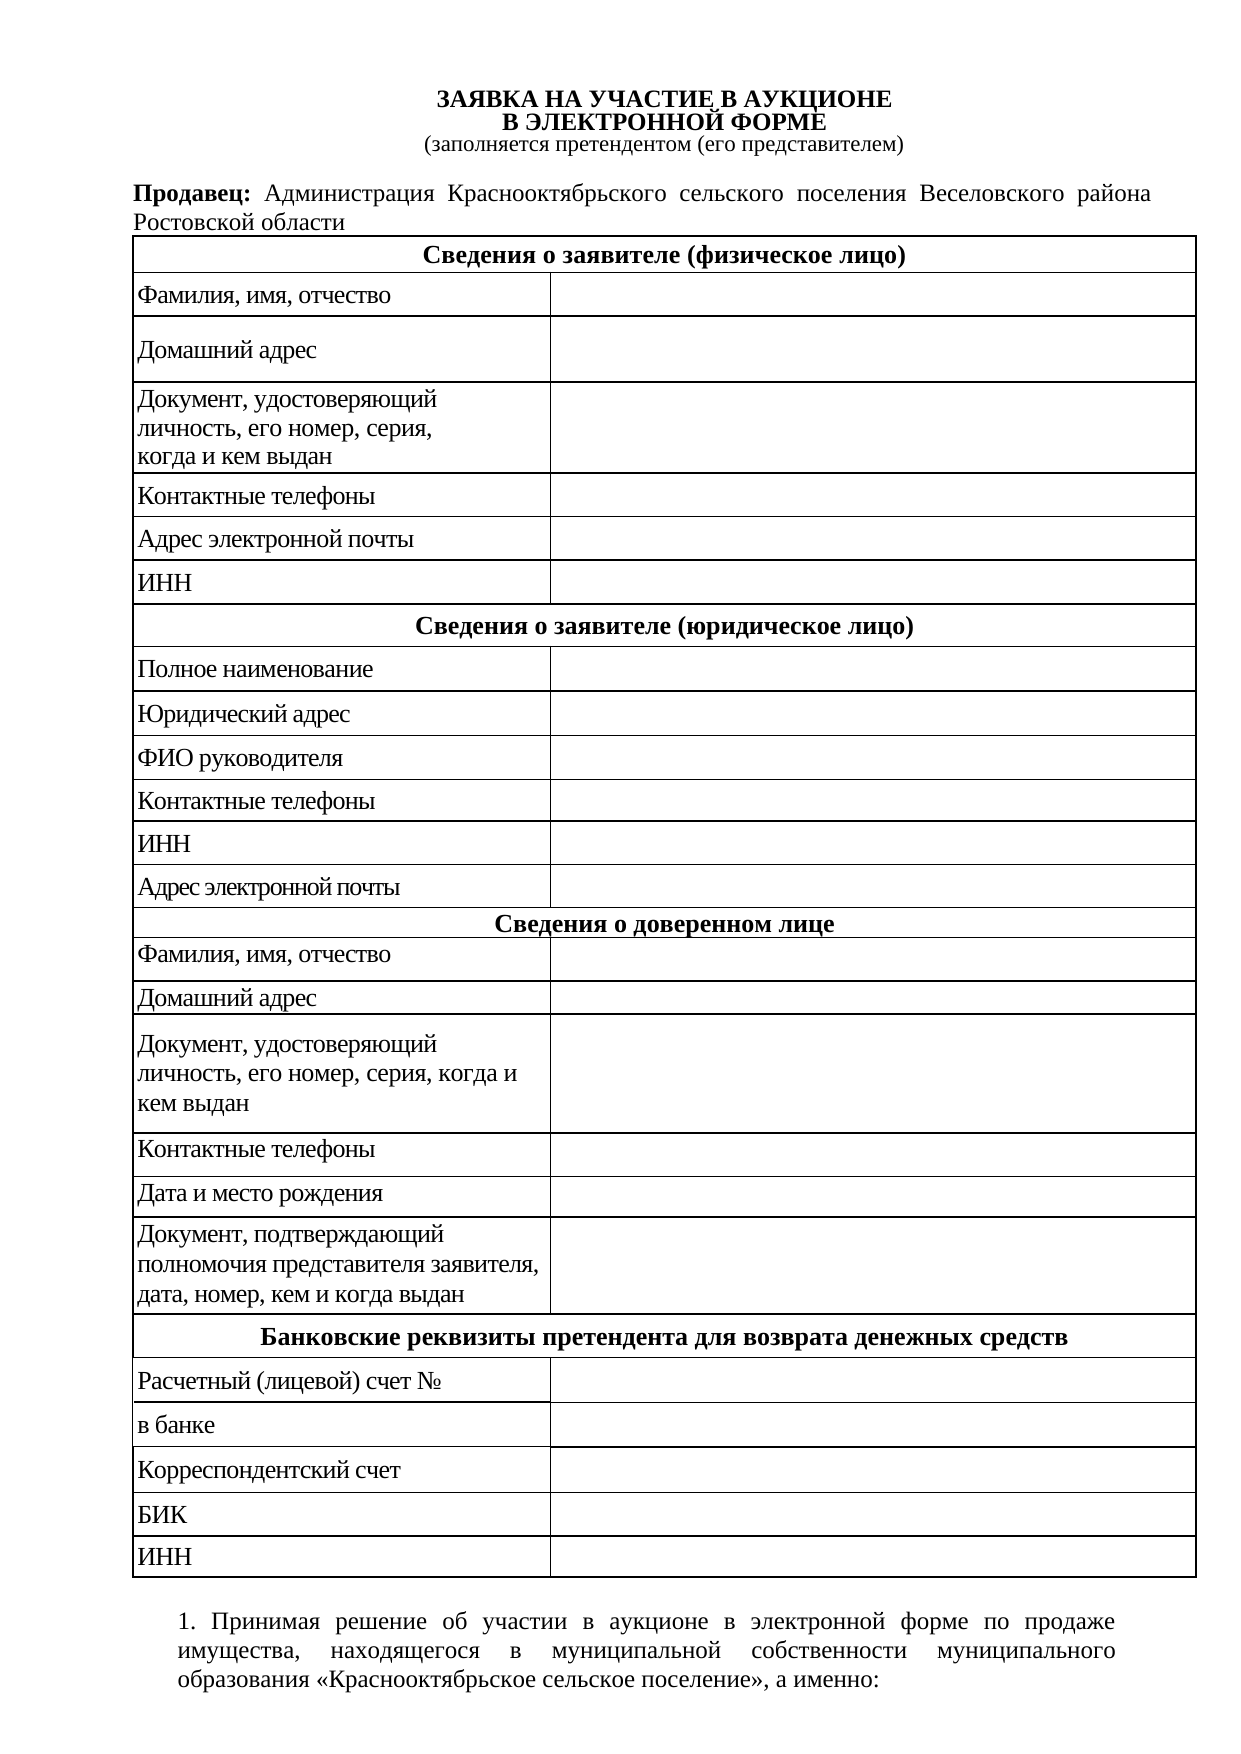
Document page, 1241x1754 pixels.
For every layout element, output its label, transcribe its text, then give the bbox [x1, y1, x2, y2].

table_cell Банковские реквизиты претендента для возврата денежных средств [134, 1315, 1195, 1357]
table_cell ИНН [134, 561, 550, 603]
table_cell Домашний адрес [134, 317, 550, 381]
table_header Сведения о заявителе (физическое лицо) [134, 237, 1195, 272]
text ЗАЯВКА НА УЧАСТИЕ В АУКЦИОНЕ [177, 89, 1152, 112]
table_cell Дата и место рождения [134, 1177, 550, 1216]
text Продавец: Администрация Краснооктябрьского сельского поселения Веселовского района Ростовской области [133, 178, 1152, 235]
text (заполняется претендентом (его представителем) [177, 134, 1152, 156]
table_cell [551, 1134, 1195, 1176]
table_cell [551, 317, 1195, 381]
table_cell ИНН [134, 1537, 550, 1576]
table_cell [551, 1537, 1195, 1576]
table_cell Контактные телефоны [134, 474, 550, 516]
table_cell Домашний адрес [134, 982, 550, 1013]
table_cell [551, 822, 1195, 863]
table_cell Контактные телефоны [134, 1134, 550, 1176]
table_cell Полное наименование [134, 647, 550, 690]
table_cell Адрес электронной почты [134, 517, 550, 559]
table_cell [551, 1015, 1195, 1132]
table_cell [551, 1448, 1195, 1492]
table_cell [551, 273, 1195, 315]
table_cell в банке [133, 1401, 550, 1446]
table_cell [551, 1403, 1195, 1446]
table_cell [551, 517, 1195, 559]
table_cell Фамилия, имя, отчество [134, 938, 550, 980]
table_cell [551, 865, 1195, 907]
table_cell Корреспондентский счет [134, 1447, 550, 1492]
table_cell Расчетный (лицевой) счет № [133, 1358, 550, 1401]
text 1. Принимая решение об участии в аукционе в электронной форме по продаже имущества, находящегося в муниципальной собственности муниципального образования «Краснооктябрьское сельское поселение», а именно: [177, 1606, 1116, 1692]
table_cell [551, 736, 1195, 779]
table_cell [551, 692, 1195, 734]
text В ЭЛЕКТРОННОЙ ФОРМЕ [177, 112, 1152, 134]
table_cell Документ, удостоверяющий личность, его номер, серия, когда и кем выдан [134, 383, 550, 472]
table_cell [551, 1358, 1195, 1401]
table_cell [551, 383, 1195, 472]
table_cell [551, 1493, 1195, 1535]
table_cell Контактные телефоны [134, 780, 550, 820]
table_cell Адрес электронной почты [134, 865, 550, 907]
table_cell Юридический адрес [134, 692, 550, 734]
table_cell БИК [134, 1493, 550, 1535]
table_cell [551, 938, 1195, 980]
table_cell [551, 474, 1195, 516]
table_cell [551, 561, 1195, 603]
table_cell [551, 780, 1195, 820]
table_cell [551, 982, 1195, 1013]
table_cell [551, 1218, 1195, 1313]
table_cell Фамилия, имя, отчество [134, 273, 550, 315]
table_cell Документ, удостоверяющий личность, его номер, серия, когда и кем выдан [134, 1015, 550, 1132]
table_cell [551, 1177, 1195, 1216]
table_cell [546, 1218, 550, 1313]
table_cell [551, 647, 1195, 690]
table_cell ИНН [134, 822, 550, 863]
table_cell ФИО руководителя [134, 736, 550, 779]
table_cell Сведения о заявителе (юридическое лицо) [134, 605, 1195, 646]
